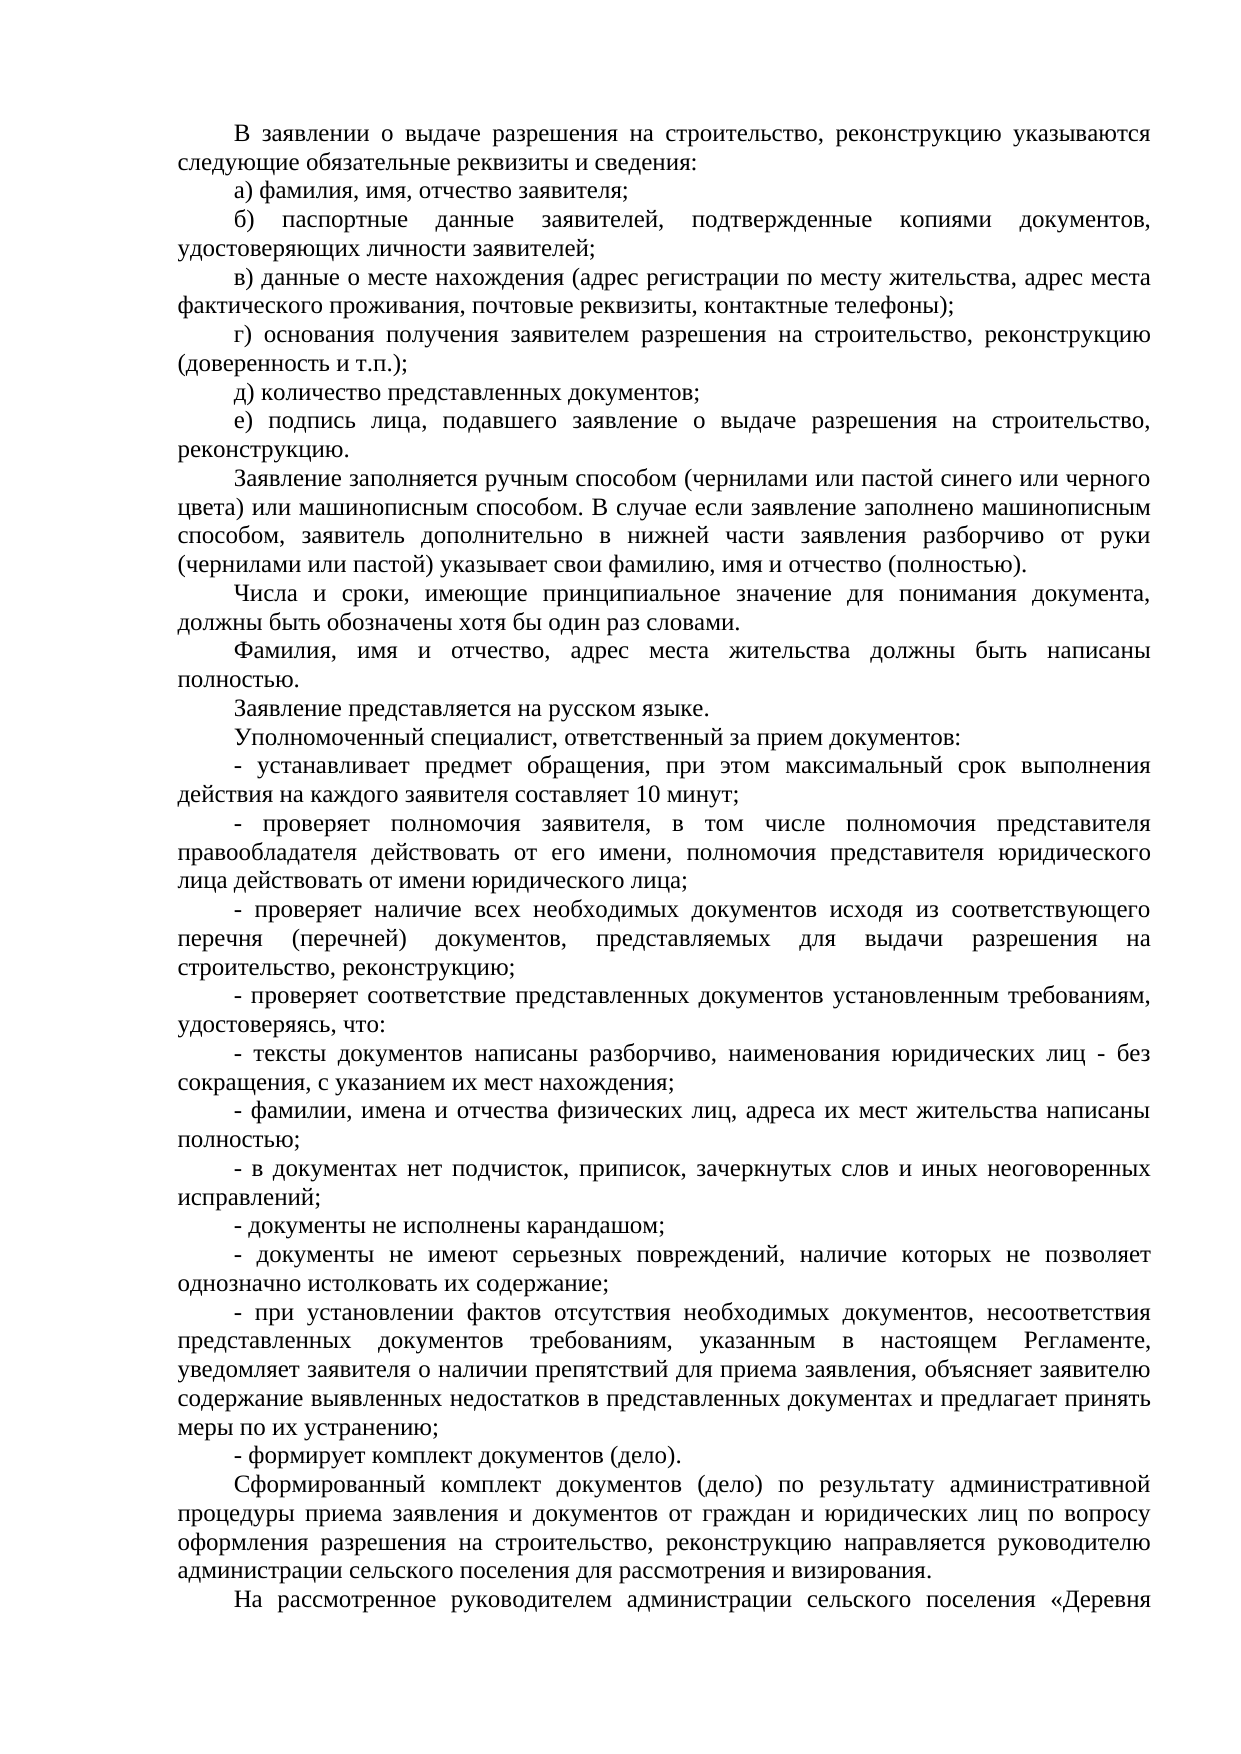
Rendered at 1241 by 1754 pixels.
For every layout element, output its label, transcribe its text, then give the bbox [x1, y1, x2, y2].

text Сформированный комплект документов (дело) по результату административной процедуры приема заявления и документов от граждан и юридических лиц по вопросу оформления разрешения на строительство, реконструкцию направляется руководителю администрации сельского поселения для рассмотрения и визирования. [177, 1469, 1152, 1584]
text - документы не исполнены карандашом; [177, 1211, 1152, 1239]
text Заявление представляется на русском языке. [177, 693, 1152, 722]
text - формирует комплект документов (дело). [177, 1441, 1152, 1469]
text - документы не имеют серьезных повреждений, наличие которых не позволяет однозначно истолковать их содержание; [177, 1239, 1152, 1297]
text - устанавливает предмет обращения, при этом максимальный срок выполнения действия на каждого заявителя составляет 10 минут; [177, 751, 1152, 808]
text - проверяет наличие всех необходимых документов исходя из соответствующего перечня (перечней) документов, представляемых для выдачи разрешения на строительство, реконструкцию; [177, 894, 1152, 981]
text - фамилии, имена и отчества физических лиц, адреса их мест жительства написаны полностью; [177, 1096, 1152, 1153]
text г) основания получения заявителем разрешения на строительство, реконструкцию (доверенность и т.п.); [177, 319, 1152, 377]
text д) количество представленных документов; [177, 377, 1152, 406]
text - в документах нет подчисток, приписок, зачеркнутых слов и иных неоговоренных исправлений; [177, 1153, 1152, 1211]
text Фамилия, имя и отчество, адрес места жительства должны быть написаны полностью. [177, 636, 1152, 693]
text в) данные о месте нахождения (адрес регистрации по месту жительства, адрес места фактического проживания, почтовые реквизиты, контактные телефоны); [177, 262, 1152, 319]
text - при установлении фактов отсутствия необходимых документов, несоответствия представленных документов требованиям, указанным в настоящем Регламенте, уведомляет заявителя о наличии препятствий для приема заявления, объясняет заявителю содержание выявленных недостатков в представленных документах и предлагает принять меры по их устранению; [177, 1297, 1152, 1441]
text Заявление заполняется ручным способом (чернилами или пастой синего или черного цвета) или машинописным способом. В случае если заявление заполнено машинописным способом, заявитель дополнительно в нижней части заявления разборчиво от руки (чернилами или пастой) указывает свои фамилию, имя и отчество (полностью). [177, 463, 1152, 578]
text Уполномоченный специалист, ответственный за прием документов: [177, 722, 1152, 751]
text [177, 1584, 1152, 1613]
text - проверяет соответствие представленных документов установленным требованиям, удостоверяясь, что: [177, 981, 1152, 1038]
text В заявлении о выдаче разрешения на строительство, реконструкцию указываются следующие обязательные реквизиты и сведения: [177, 118, 1152, 176]
text Числа и сроки, имеющие принципиальное значение для понимания документа, должны быть обозначены хотя бы один раз словами. [177, 578, 1152, 636]
text - тексты документов написаны разборчиво, наименования юридических лиц - без сокращения, с указанием их мест нахождения; [177, 1038, 1152, 1096]
text - проверяет полномочия заявителя, в том числе полномочия представителя правообладателя действовать от его имени, полномочия представителя юридического лица действовать от имени юридического лица; [177, 808, 1152, 894]
text е) подпись лица, подавшего заявление о выдаче разрешения на строительство, реконструкцию. [177, 406, 1152, 463]
text б) паспортные данные заявителей, подтвержденные копиями документов, удостоверяющих личности заявителей; [177, 204, 1152, 262]
text а) фамилия, имя, отчество заявителя; [177, 176, 1152, 204]
